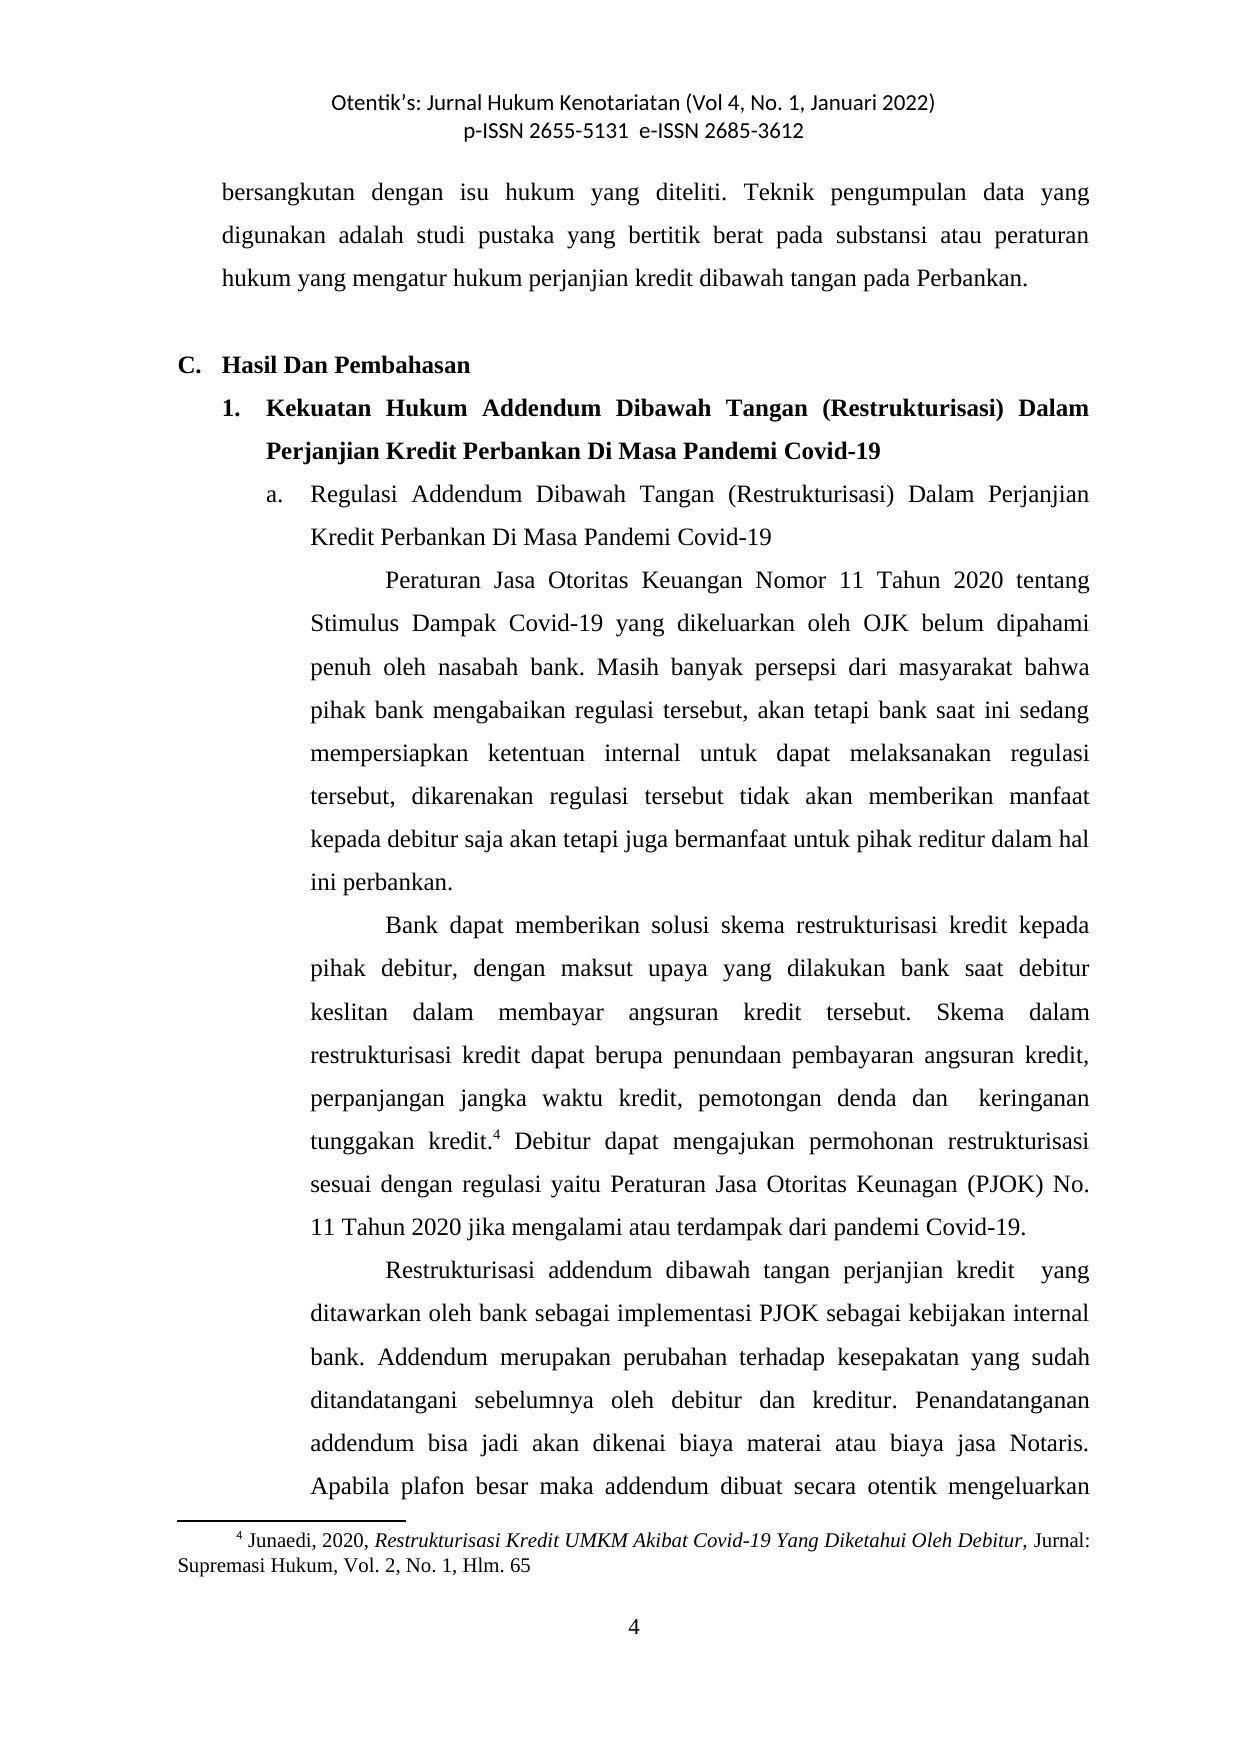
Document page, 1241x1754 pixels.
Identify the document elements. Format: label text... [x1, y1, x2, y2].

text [310, 1255, 1090, 1500]
text Bank dapat memberikan solusi skema restrukturisasi kredit kepada pihak debitur, dengan maksut upaya yang dilakukan bank saat debitur keslitan dalam membayar angsuran kredit tersebut. Skema dalam restrukturisasi kredit dapat berupa penundaan pembayaran angsuran kredit, perpanjangan jangka waktu kredit, pemotongan denda dan keringanan tunggakan kredit. Debitur dapat mengajukan permohonan restrukturisasi sesuai dengan regulasi yaitu Peraturan Jasa Otoritas Keunagan (PJOK) No. 11 Tahun 2020 jika mengalami atau terdampak dari pandemi Covid-19. [310, 910, 1090, 1241]
text Peraturan Jasa Otoritas Keuangan Nomor 11 Tahun 2020 tentang Stimulus Dampak Covid-19 yang dikeluarkan oleh OJK belum dipahami penuh oleh nasabah bank. Masih banyak persepsi dari masyarakat bahwa pihak bank mengabaikan regulasi tersebut, akan tetapi bank saat ini sedang mempersiapkan ketentuan internal untuk dapat melaksanakan regulasi tersebut, dikarenakan regulasi tersebut tidak akan memberikan manfaat kepada debitur saja akan tetapi juga bermanfaat untuk pihak reditur dalam hal ini perbankan. [310, 565, 1090, 896]
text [222, 177, 1090, 292]
list Kekuatan Hukum Addendum Dibawah Tangan (Restrukturisasi) Dalam Perjanjian Kredit Perbankan Di Masa Pandemi Covid-19 [222, 393, 1090, 465]
list Regulasi Addendum Dibawah Tangan (Restrukturisasi) Dalam Perjanjian Kredit Perbankan Di Masa Pandemi Covid-19 [266, 479, 1090, 551]
list Hasil Dan Pembahasan [177, 350, 1090, 378]
